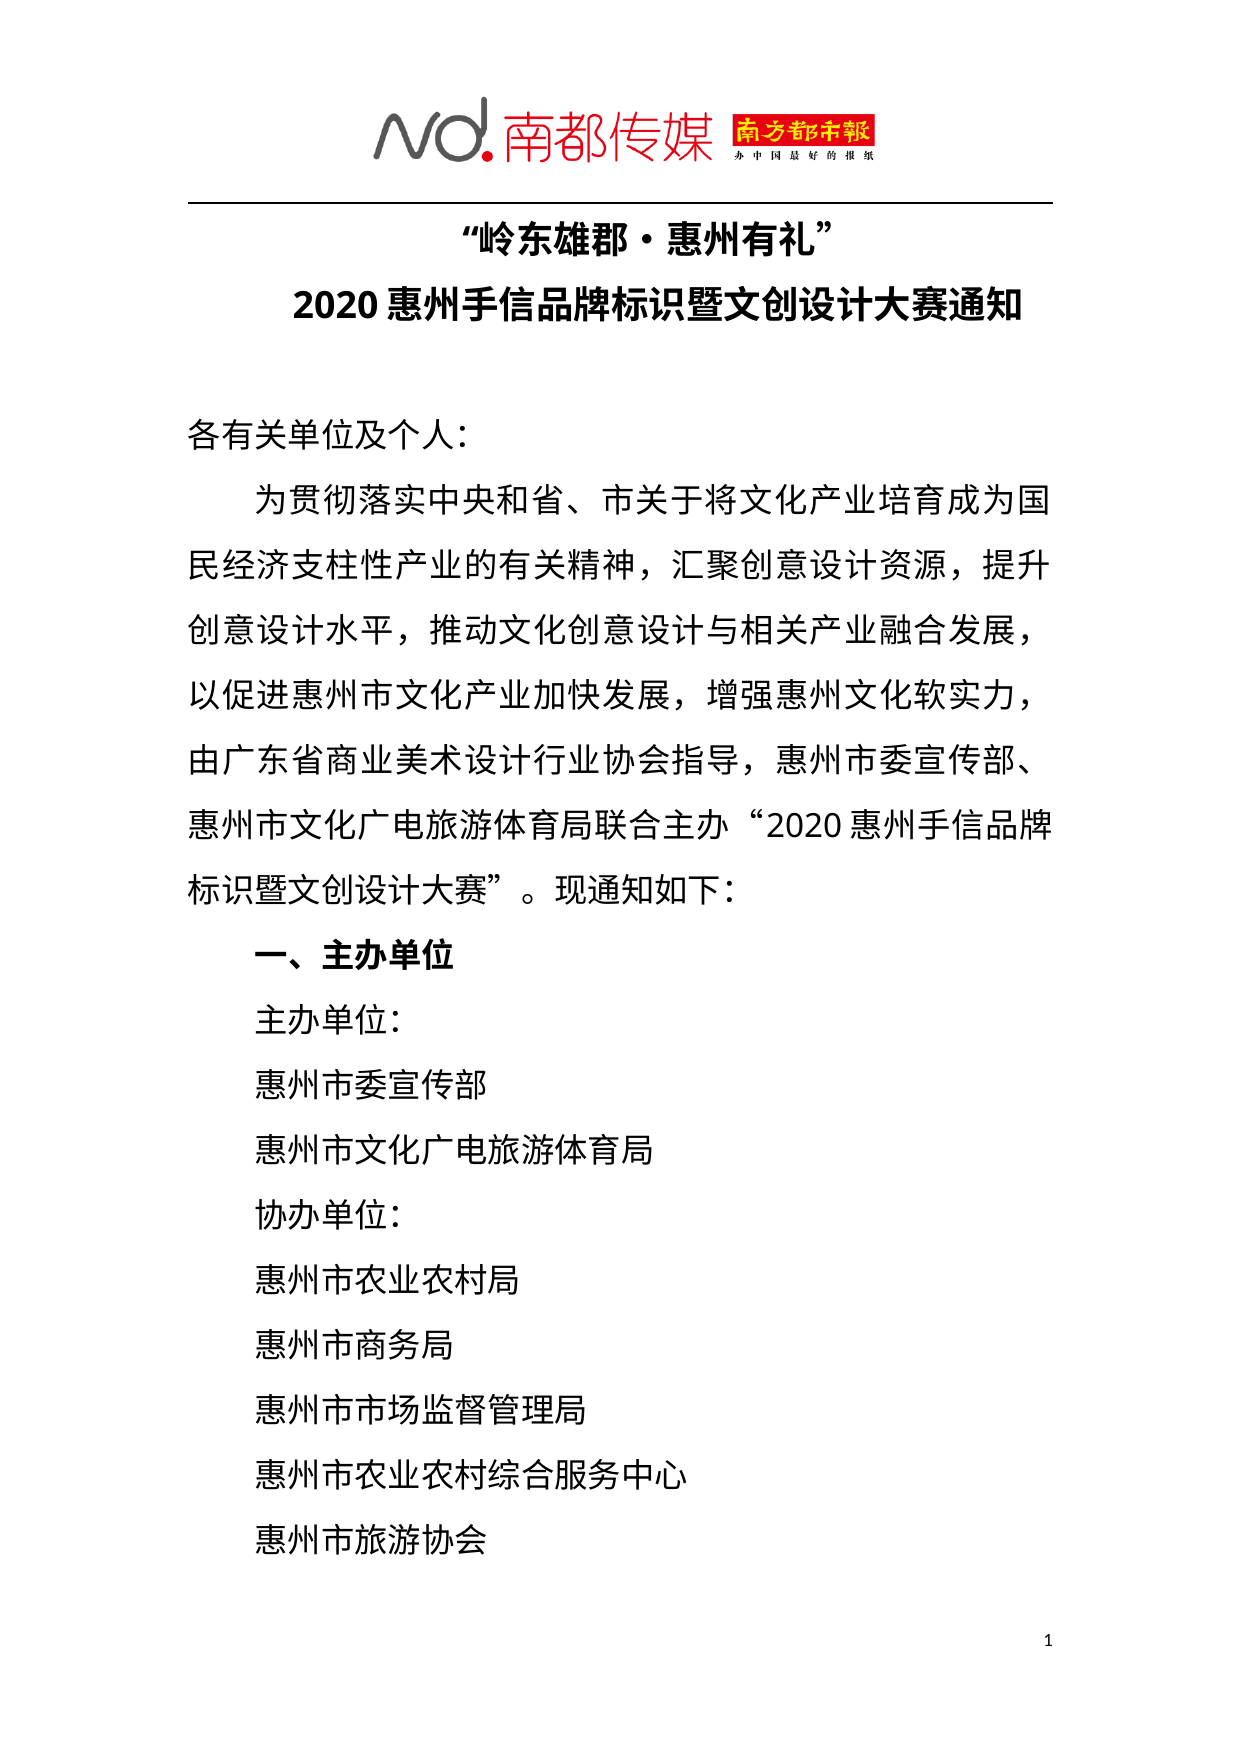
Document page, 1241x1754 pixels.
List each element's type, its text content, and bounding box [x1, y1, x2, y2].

text 惠州市委宣传部 [187, 1050, 1053, 1115]
text 协办单位： [187, 1180, 1053, 1245]
text 惠州市旅游协会 [187, 1505, 1053, 1570]
text 惠州市农业农村局 [187, 1245, 1053, 1310]
text 一、主办单位 [187, 920, 1053, 985]
text 惠州市文化广电旅游体育局 [187, 1115, 1053, 1180]
text 主办单位： [187, 985, 1053, 1050]
text “岭东雄郡•惠州有礼” [187, 205, 1053, 270]
text 2020惠州手信品牌标识暨文创设计大赛通知 [187, 270, 1053, 335]
text 各有关单位及个人： [187, 400, 1053, 465]
text 惠州市农业农村综合服务中心 [187, 1440, 1053, 1505]
text 惠州市商务局 [187, 1310, 1053, 1375]
text 为贯彻落实中央和省、市关于将文化产业培育成为国民经济支柱性产业的有关精神，汇聚创意设计资源，提升创意设计水平，推动文化创意设计与相关产业融合发展，以促进惠州市文化产业加快发展，增强惠州文化软实力，由广东省商业美术设计行业协会指导，惠州市委宣传部、惠州市文化广电旅游体育局联合主办“2020惠州手信品牌标识暨文创设计大赛”。现通知如下： [187, 465, 1053, 920]
picture [308, 88, 932, 178]
text 惠州市市场监督管理局 [187, 1375, 1053, 1440]
